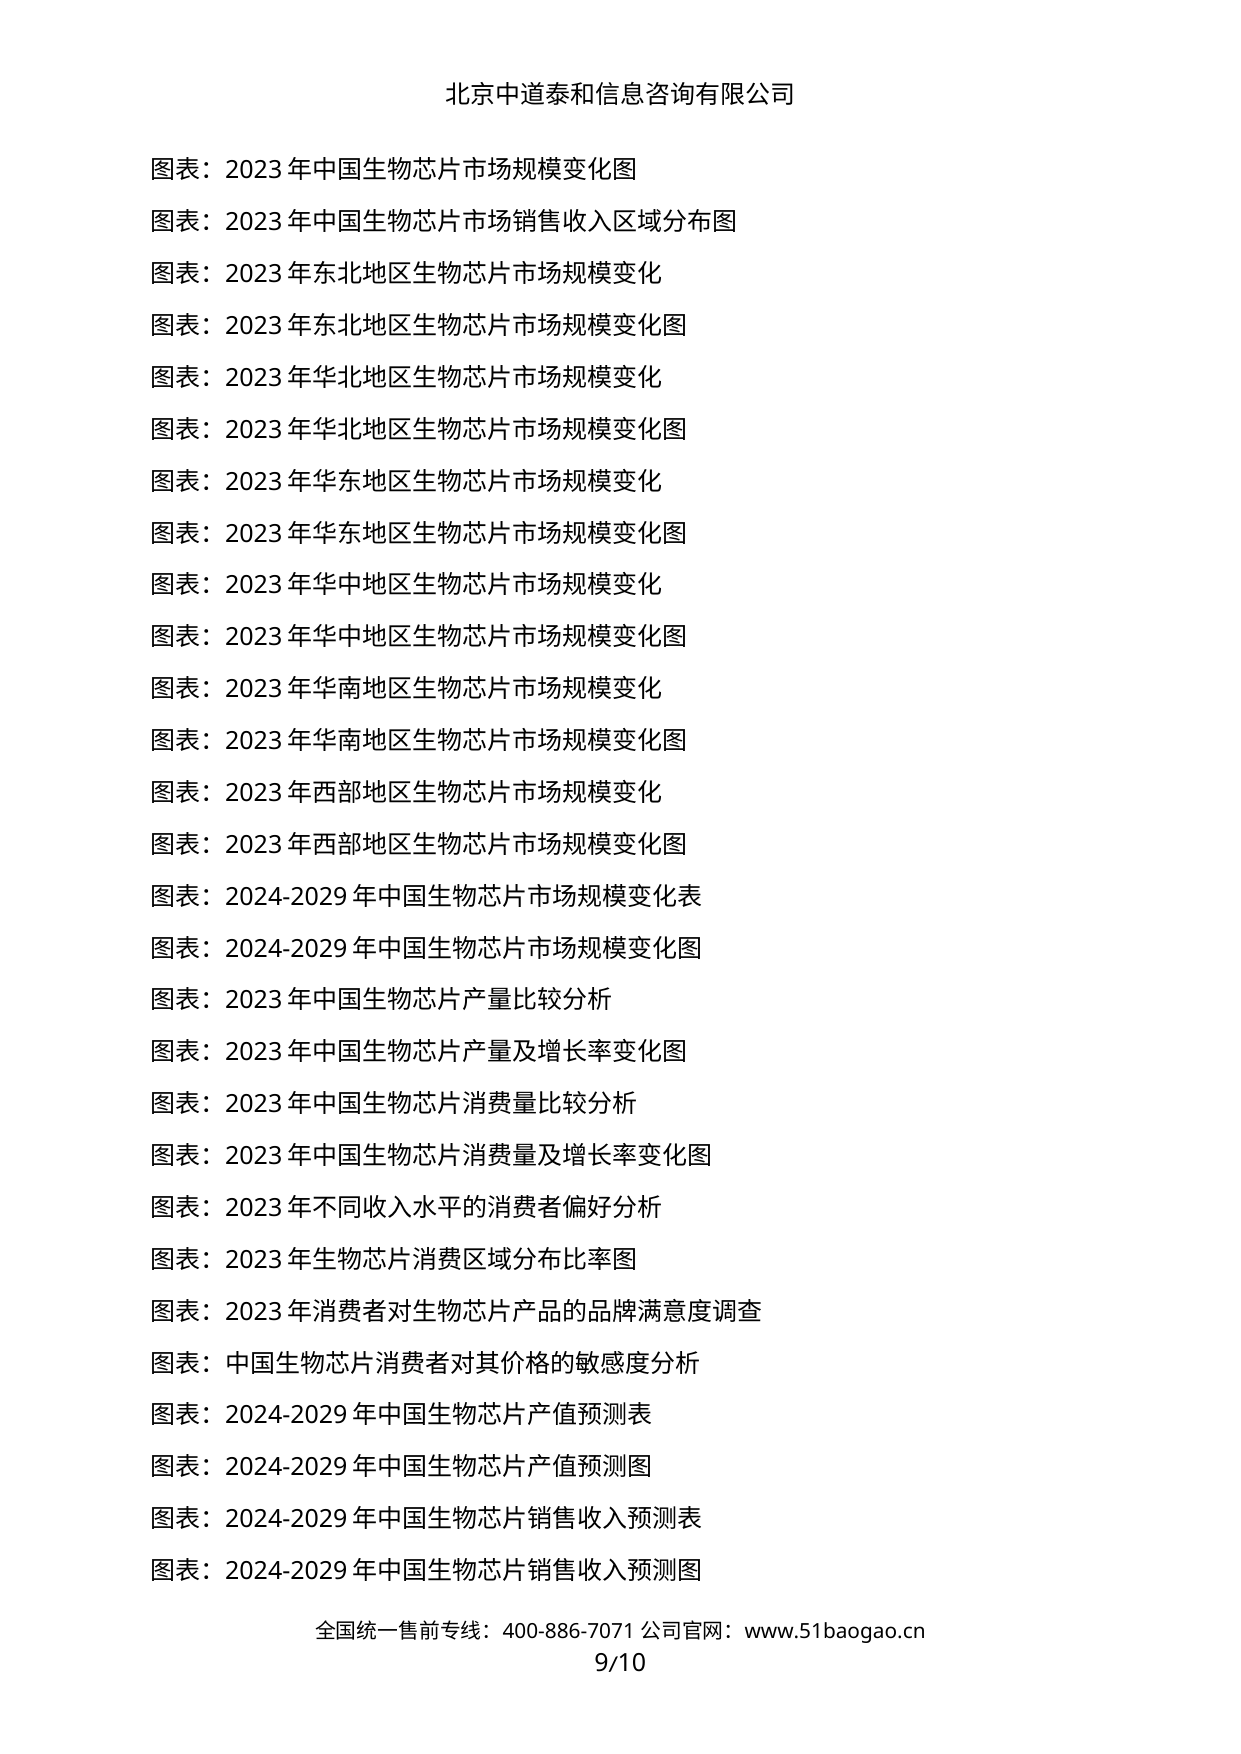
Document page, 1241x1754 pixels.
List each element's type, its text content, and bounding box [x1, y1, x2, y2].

text 图表：2023年华北地区生物芯片市场规模变化图 [150, 409, 1090, 446]
text 图表：2023年华南地区生物芯片市场规模变化 [150, 669, 1090, 705]
text 图表：2024-2029年中国生物芯片产值预测表 [150, 1395, 1090, 1431]
text 图表：2023年华东地区生物芯片市场规模变化图 [150, 513, 1090, 549]
text 图表：2024-2029年中国生物芯片市场规模变化表 [150, 876, 1090, 912]
text 图表：2023年中国生物芯片消费量及增长率变化图 [150, 1136, 1090, 1172]
text 图表：2023年中国生物芯片市场销售收入区域分布图 [150, 202, 1090, 238]
text 图表：2023年东北地区生物芯片市场规模变化图 [150, 306, 1090, 342]
text 图表：2023年华东地区生物芯片市场规模变化 [150, 461, 1090, 497]
text 图表：2024-2029年中国生物芯片市场规模变化图 [150, 928, 1090, 964]
text 图表：2023年西部地区生物芯片市场规模变化图 [150, 824, 1090, 861]
text 图表：2023年华南地区生物芯片市场规模变化图 [150, 721, 1090, 757]
text 图表：2023年中国生物芯片产量及增长率变化图 [150, 1032, 1090, 1068]
text 图表：2024-2029年中国生物芯片销售收入预测表 [150, 1499, 1090, 1535]
text 图表：2023年消费者对生物芯片产品的品牌满意度调查 [150, 1291, 1090, 1327]
text 图表：2023年华中地区生物芯片市场规模变化 [150, 565, 1090, 601]
text 图表：2023年东北地区生物芯片市场规模变化 [150, 254, 1090, 290]
text 图表：2024-2029年中国生物芯片销售收入预测图 [150, 1551, 1090, 1587]
text 图表：2024-2029年中国生物芯片产值预测图 [150, 1447, 1090, 1483]
text 图表：2023年中国生物芯片消费量比较分析 [150, 1084, 1090, 1120]
text 图表：2023年中国生物芯片产量比较分析 [150, 980, 1090, 1016]
text 图表：2023年生物芯片消费区域分布比率图 [150, 1239, 1090, 1276]
text 图表：2023年不同收入水平的消费者偏好分析 [150, 1187, 1090, 1224]
text 图表：2023年西部地区生物芯片市场规模变化 [150, 772, 1090, 809]
text 图表：2023年华中地区生物芯片市场规模变化图 [150, 617, 1090, 653]
text 图表：2023年中国生物芯片市场规模变化图 [150, 150, 1090, 186]
text 图表：2023年华北地区生物芯片市场规模变化 [150, 357, 1090, 394]
text 图表：中国生物芯片消费者对其价格的敏感度分析 [150, 1343, 1090, 1379]
